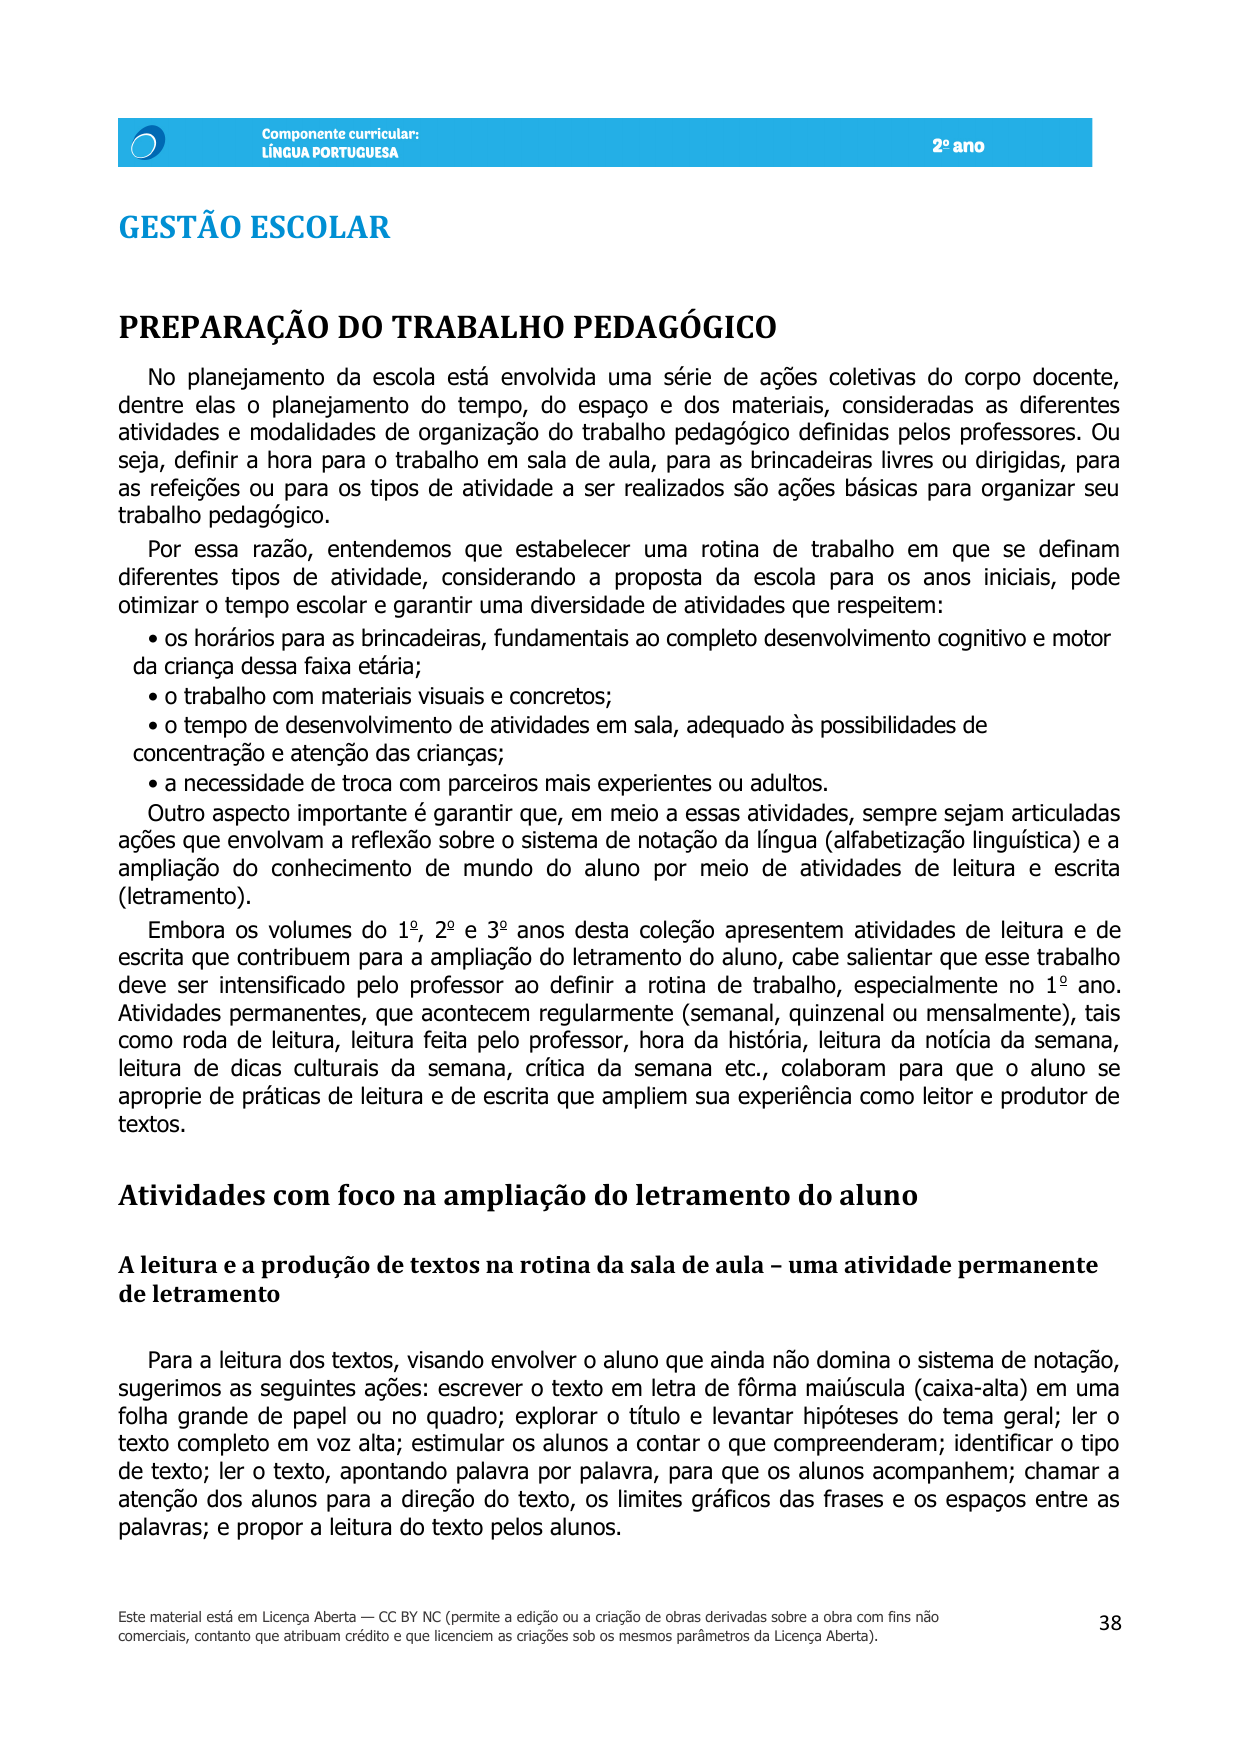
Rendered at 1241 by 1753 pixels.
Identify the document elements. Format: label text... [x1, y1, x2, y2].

picture [118, 118, 1093, 167]
text • o trabalho com materiais visuais e concretos; [133, 681, 1122, 709]
text • o tempo de desenvolvimento de atividades em sala, adequado às possibilidades de concentração e atenção das crianças; [133, 711, 1122, 766]
text A leitura e a produção de textos na rotina da sala de aula – uma atividade permanente de letramento [118, 1249, 1122, 1308]
text Embora os volumes do 1o, 2o e 3o anos desta coleção apresentem atividades de leitura e de escrita que contribuem para a ampliação do letramento do aluno, cabe salientar que esse trabalho deve ser intensificado pelo professor ao definir a rotina de trabalho, especialmente no 1o ano. Atividades permanentes, que acontecem regularmente (semanal, quinzenal ou mensalmente), tais como roda de leitura, leitura feita pelo professor, hora da história, leitura da notícia da semana, leitura de dicas culturais da semana, crítica da semana etc., colaboram para que o aluno se aproprie de práticas de leitura e de escrita que ampliem sua experiência como leitor e produtor de textos. [118, 915, 1122, 1137]
text GESTÃO ESCOLAR [118, 207, 1122, 246]
text Atividades com foco na ampliação do letramento do aluno [118, 1176, 1122, 1212]
text Outro aspecto importante é garantir que, em meio a essas atividades, sempre sejam articuladas ações que envolvam a reflexão sobre o sistema de notação da língua (alfabetização linguística) e a ampliação do conhecimento de mundo do aluno por meio de atividades de leitura e escrita (letramento). [118, 798, 1122, 909]
text Para a leitura dos textos, visando envolver o aluno que ainda não domina o sistema de notação, sugerimos as seguintes ações: escrever o texto em letra de fôrma maiúscula (caixa-alta) em uma folha grande de papel ou no quadro; explorar o título e levantar hipóteses do tema geral; ler o texto completo em voz alta; estimular os alunos a contar o que compreenderam; identificar o tipo de texto; ler o texto, apontando palavra por palavra, para que os alunos acompanhem; chamar a atenção dos alunos para a direção do texto, os limites gráficos das frases e os espaços entre as palavras; e propor a leitura do texto pelos alunos. [118, 1346, 1122, 1540]
text No planejamento da escola está envolvida uma série de ações coletivas do corpo docente, dentre elas o planejamento do tempo, do espaço e dos materiais, consideradas as diferentes atividades e modalidades de organização do trabalho pedagógico definidas pelos professores. Ou seja, definir a hora para o trabalho em sala de aula, para as brincadeiras livres ou dirigidas, para as refeições ou para os tipos de atividade a ser realizados são ações básicas para organizar seu trabalho pedagógico. [118, 362, 1122, 529]
text • os horários para as brincadeiras, fundamentais ao completo desenvolvimento cognitivo e motor da criança dessa faixa etária; [133, 624, 1122, 679]
text Preparação do trabalho pedagógico [118, 304, 1122, 346]
text • a necessidade de troca com parceiros mais experientes ou adultos. [133, 768, 1122, 796]
text Por essa razão, entendemos que estabelecer uma rotina de trabalho em que se definam diferentes tipos de atividade, considerando a proposta da escola para os anos iniciais, pode otimizar o tempo escolar e garantir uma diversidade de atividades que respeitem: [118, 535, 1122, 618]
